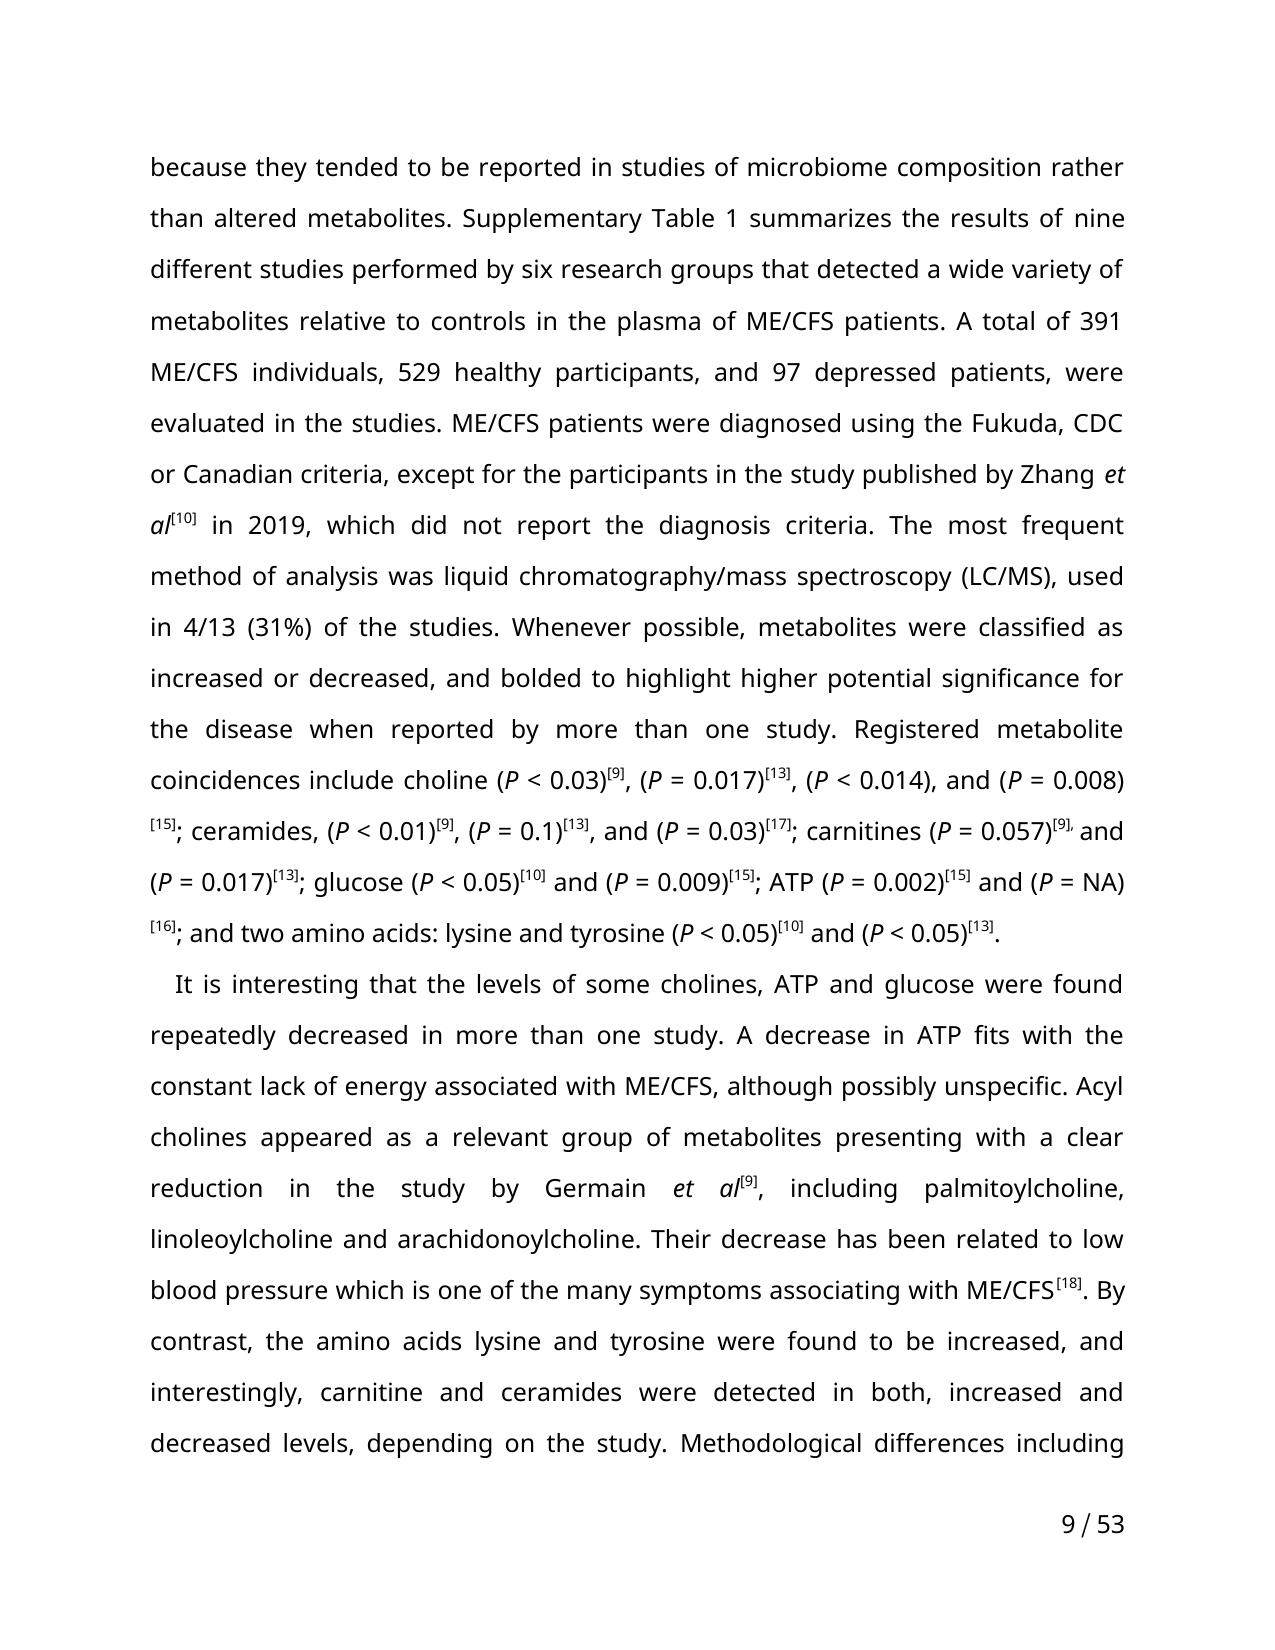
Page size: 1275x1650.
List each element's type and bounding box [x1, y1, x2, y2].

text [150, 967, 1125, 1460]
text [150, 150, 1125, 950]
